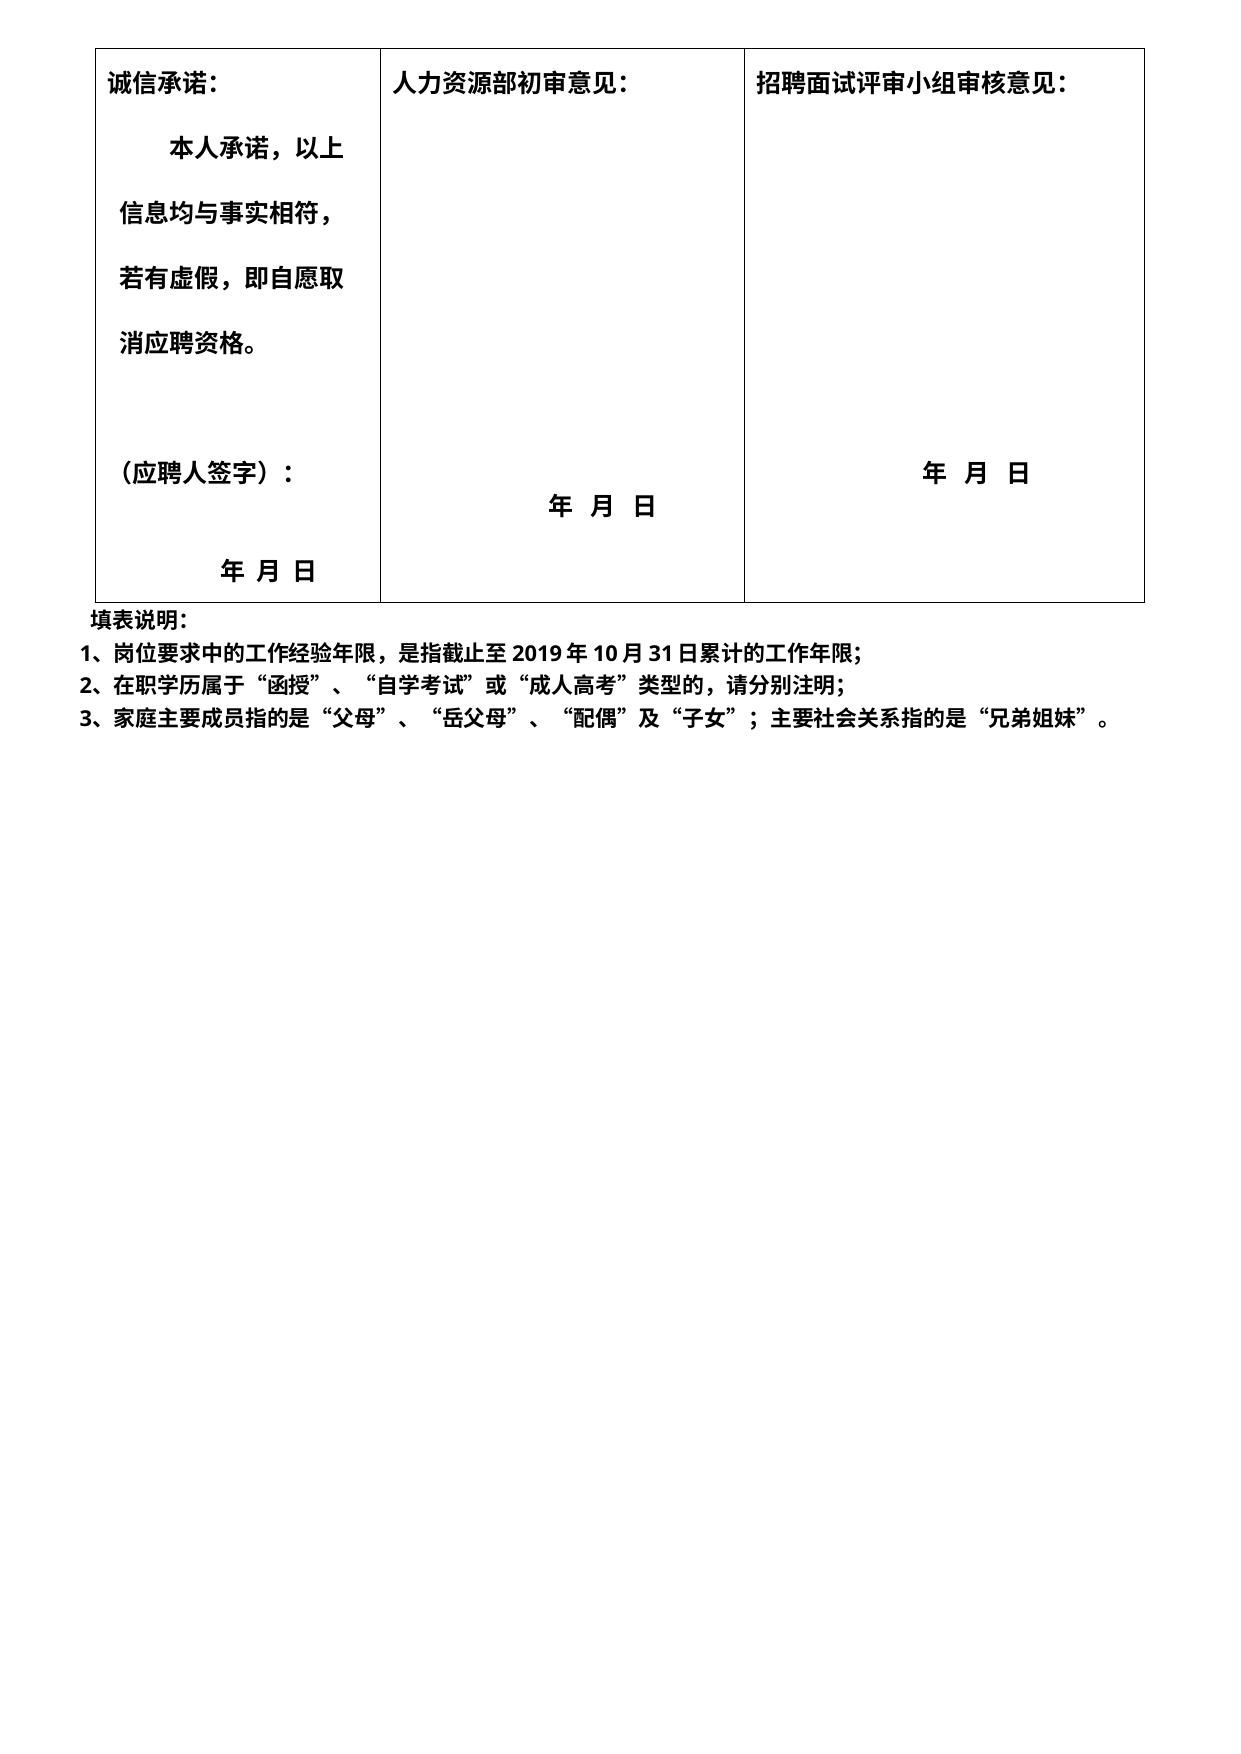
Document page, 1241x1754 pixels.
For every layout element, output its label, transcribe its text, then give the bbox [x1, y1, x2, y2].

table_cell 招聘面试评审小组审核意见： 年 月 日 [745, 49, 1144, 602]
text 填表说明： [35, 603, 1205, 635]
table_cell 人力资源部初审意见： 年 月 日 [381, 49, 744, 602]
text 3、家庭主要成员指的是“父母”、“岳父母”、“配偶”及“子女”；主要社会关系指的是“兄弟姐妹”。 [35, 700, 1205, 733]
table_cell 诚信承诺： 本人承诺，以上信息均与事实相符，若有虚假，即自愿取消应聘资格。 （应聘人签字）： 年 月 日 [96, 49, 380, 602]
text 1、岗位要求中的工作经验年限，是指截止至2019年10月31日累计的工作年限； [35, 635, 1205, 668]
text 2、在职学历属于“函授”、“自学考试”或“成人高考”类型的，请分别注明； [35, 668, 1205, 700]
